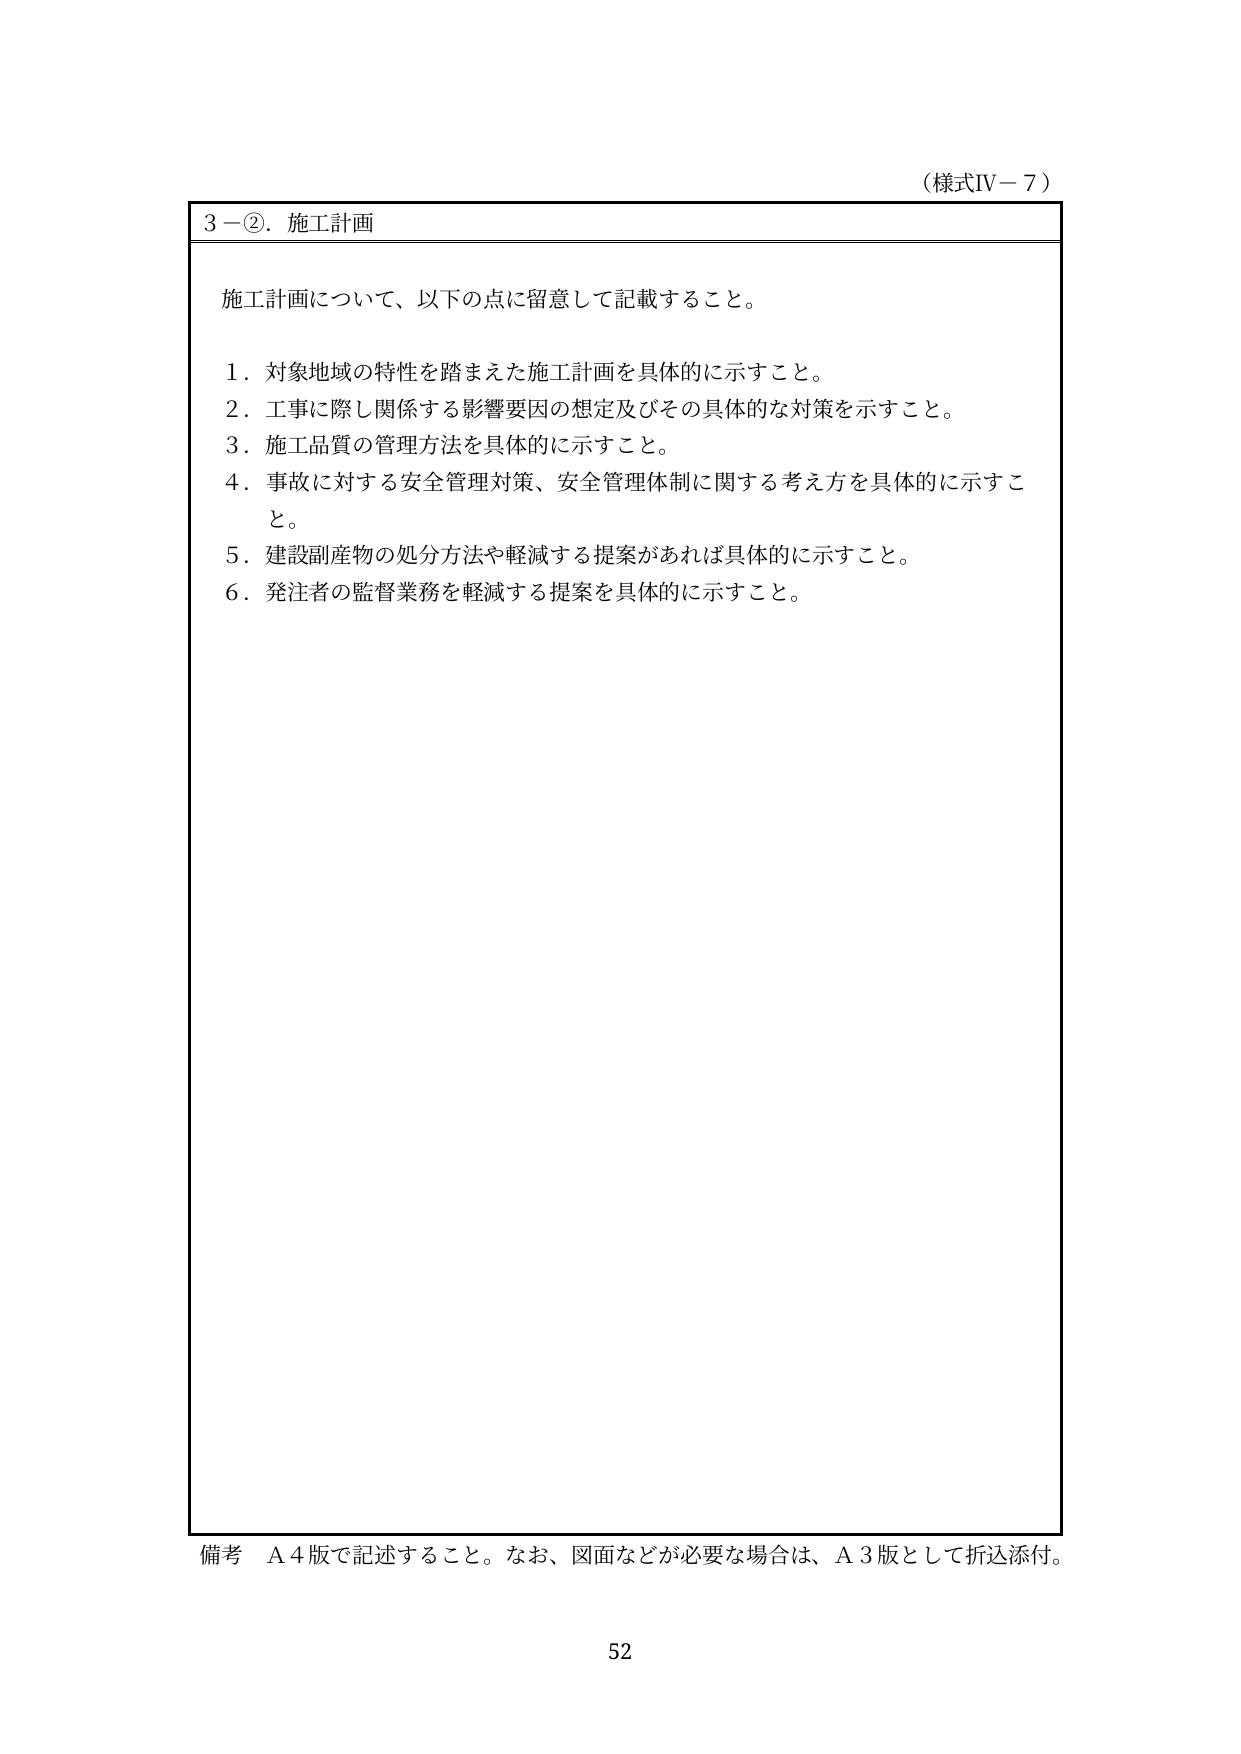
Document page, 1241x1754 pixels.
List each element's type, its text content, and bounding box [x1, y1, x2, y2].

text （様式Ⅳ－７） [177, 164, 1063, 201]
table_cell 施工計画について、以下の点に留意して記載すること。 １．対象地域の特性を踏まえた施工計画を具体的に示すこと。 ２．工事に際し関係する影響要因の想定及びその具体的な対策を示すこと。 ３．施工品質の管理方法を具体的に示すこと。 ４．事故に対する安全管理対策、安全管理体制に関する考え方を具体的に示すこと。 ５．建設副産物の処分方法や軽減する提案があれば具体的に示すこと。 ６．発注者の監督業務を軽減する提案を具体的に示すこと。 [191, 243, 1060, 1532]
text 備考 Ａ４版で記述すること。なお、図面などが必要な場合は、Ａ３版として折込添付。 [177, 1536, 1063, 1572]
table_header ３－②．施工計画 [191, 204, 1060, 240]
